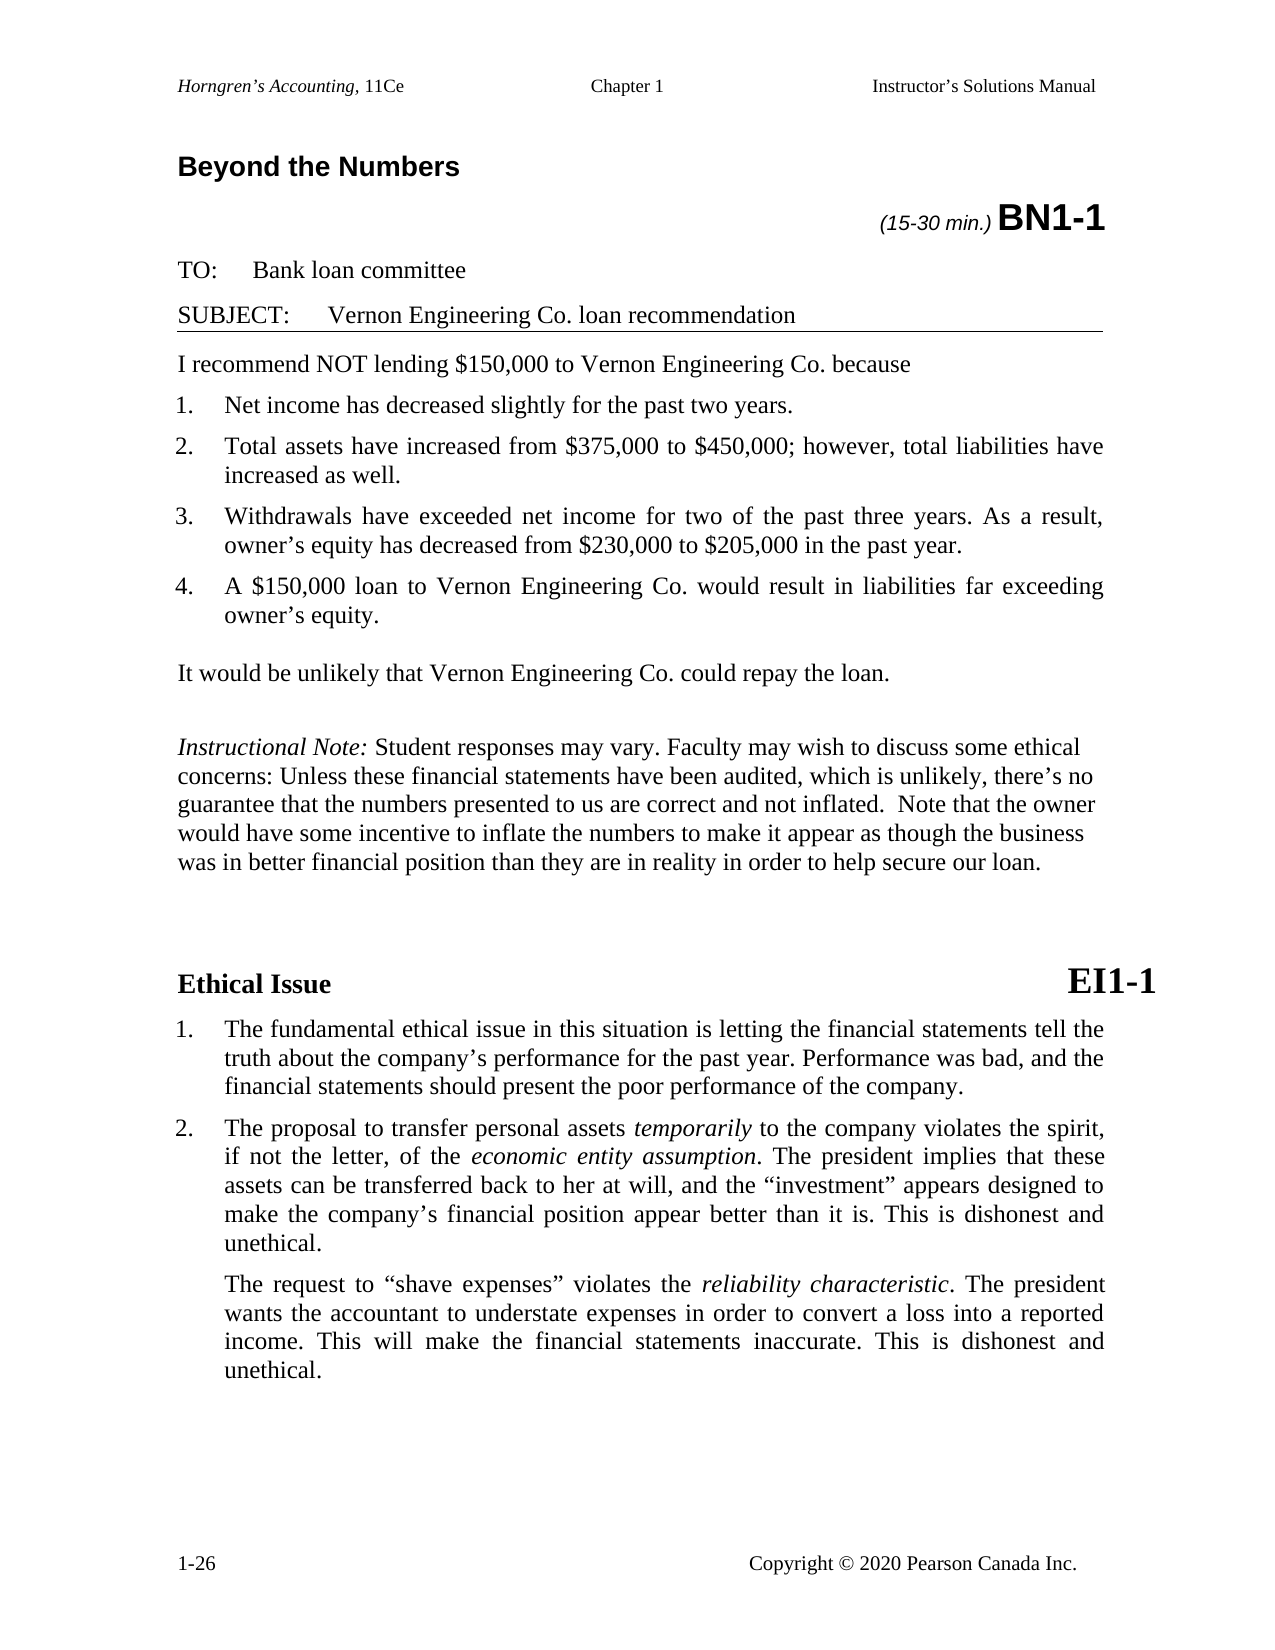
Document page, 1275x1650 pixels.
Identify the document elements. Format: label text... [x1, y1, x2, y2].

text 2. The proposal to transfer personal assets temporarily to the company violates the spirit, if not the letter, of the economic entity assumption. The president implies that these assets can be transferred back to her at will, and the “investment” appears designed to make the company’s financial position appear better than it is. This is dishonest and unethical. [175, 1113, 1105, 1256]
text It would be unlikely that Vernon Engineering Co. could repay the loan. [177, 658, 1105, 687]
text 1. The fundamental ethical issue in this situation is letting the financial statements tell the truth about the company’s performance for the past year. Performance was bad, and the financial statements should present the poor performance of the company. [175, 1014, 1105, 1100]
text SUBJECT: Vernon Engineering Co. loan recommendation [177, 300, 1103, 331]
text 2. Total assets have increased from $375,000 to $450,000; however, total liabilities have increased as well. [175, 431, 1105, 489]
text Ethical Issue EI1-1 [177, 958, 1110, 1001]
text Instructional Note: Student responses may vary. Faculty may wish to discuss some ethical concerns: Unless these financial statements have been audited, which is unlikely, there’s no guarantee that the numbers presented to us are correct and not inflated. Note that the owner would have some incentive to inflate the numbers to make it appear as though the business was in better financial position than they are in reality in order to help secure our loan. [177, 732, 1105, 876]
text 4. A $150,000 loan to Vernon Engineering Co. would result in liabilities far exceeding owner’s equity. [175, 571, 1105, 629]
text 1. Net income has decreased slightly for the past two years. [175, 390, 1105, 419]
text I recommend NOT lending $150,000 to Vernon Engineering Co. because [177, 349, 1105, 377]
text 3. Withdrawals have exceeded net income for two of the past three years. As a result, owner’s equity has decreased from $230,000 to $205,000 in the past year. [175, 501, 1105, 559]
text (15-30 min.) BN1-1 [177, 195, 1105, 238]
text The request to “shave expenses” violates the reliability characteristic. The president wants the accountant to understate expenses in order to convert a loss into a reported income. This will make the financial statements inaccurate. This is dishonest and unethical. [175, 1269, 1105, 1384]
text Beyond the Numbers [177, 150, 1105, 182]
text TO: Bank loan committee [177, 255, 1105, 283]
